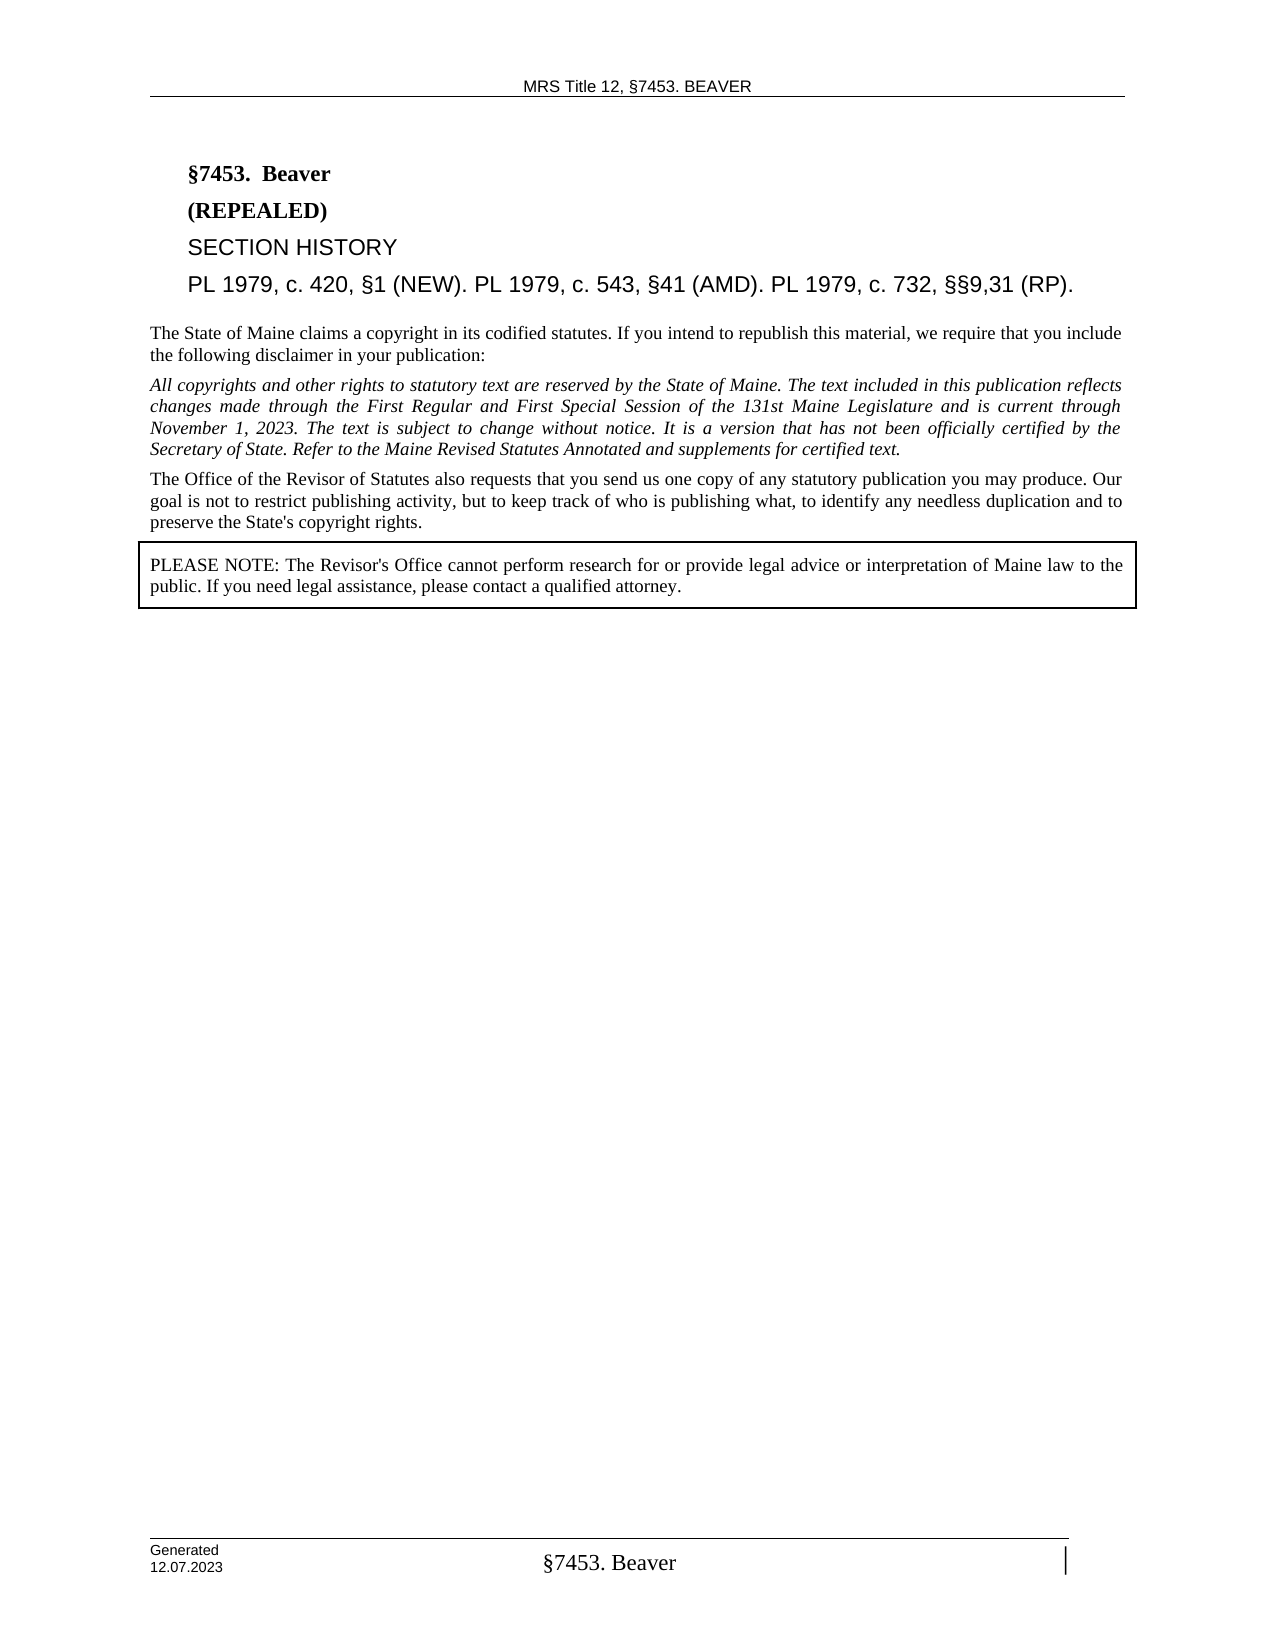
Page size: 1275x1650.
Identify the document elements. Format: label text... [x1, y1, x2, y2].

text §7453. Beaver [187, 160, 1125, 187]
text (REPEALED) [187, 197, 1125, 223]
text All copyrights and other rights to statutory text are reserved by the State of Maine. The text included in this publication reflects changes made through the First Regular and First Special Session of the 131st Maine Legislature and is current through November 1, 2023 . The text is subject to change without notice. It is a version that has not been officially certified by the Secretary of State. Refer to the Maine Revised Statutes Annotated and supplements for certified text. [150, 373, 1125, 460]
text PLEASE NOTE: The Revisor's Office cannot perform research for or provide legal advice or interpretation of Maine law to the public. If you need legal assistance, please contact a qualified attorney. [140, 543, 1135, 607]
text The Office of the Revisor of Statutes also requests that you send us one copy of any statutory publication you may produce. Our goal is not to restrict publishing activity, but to keep track of who is publishing what, to identify any needless duplication and to preserve the State's copyright rights. [150, 468, 1125, 533]
text PL 1979, c. 420, §1 (NEW). PL 1979, c. 543, §41 (AMD). PL 1979, c. 732, §§9,31 (RP). [187, 271, 1125, 297]
text SECTION HISTORY [187, 234, 1125, 260]
text The State of Maine claims a copyright in its codified statutes. If you intend to republish this material, we require that you include the following disclaimer in your publication: [150, 322, 1125, 365]
